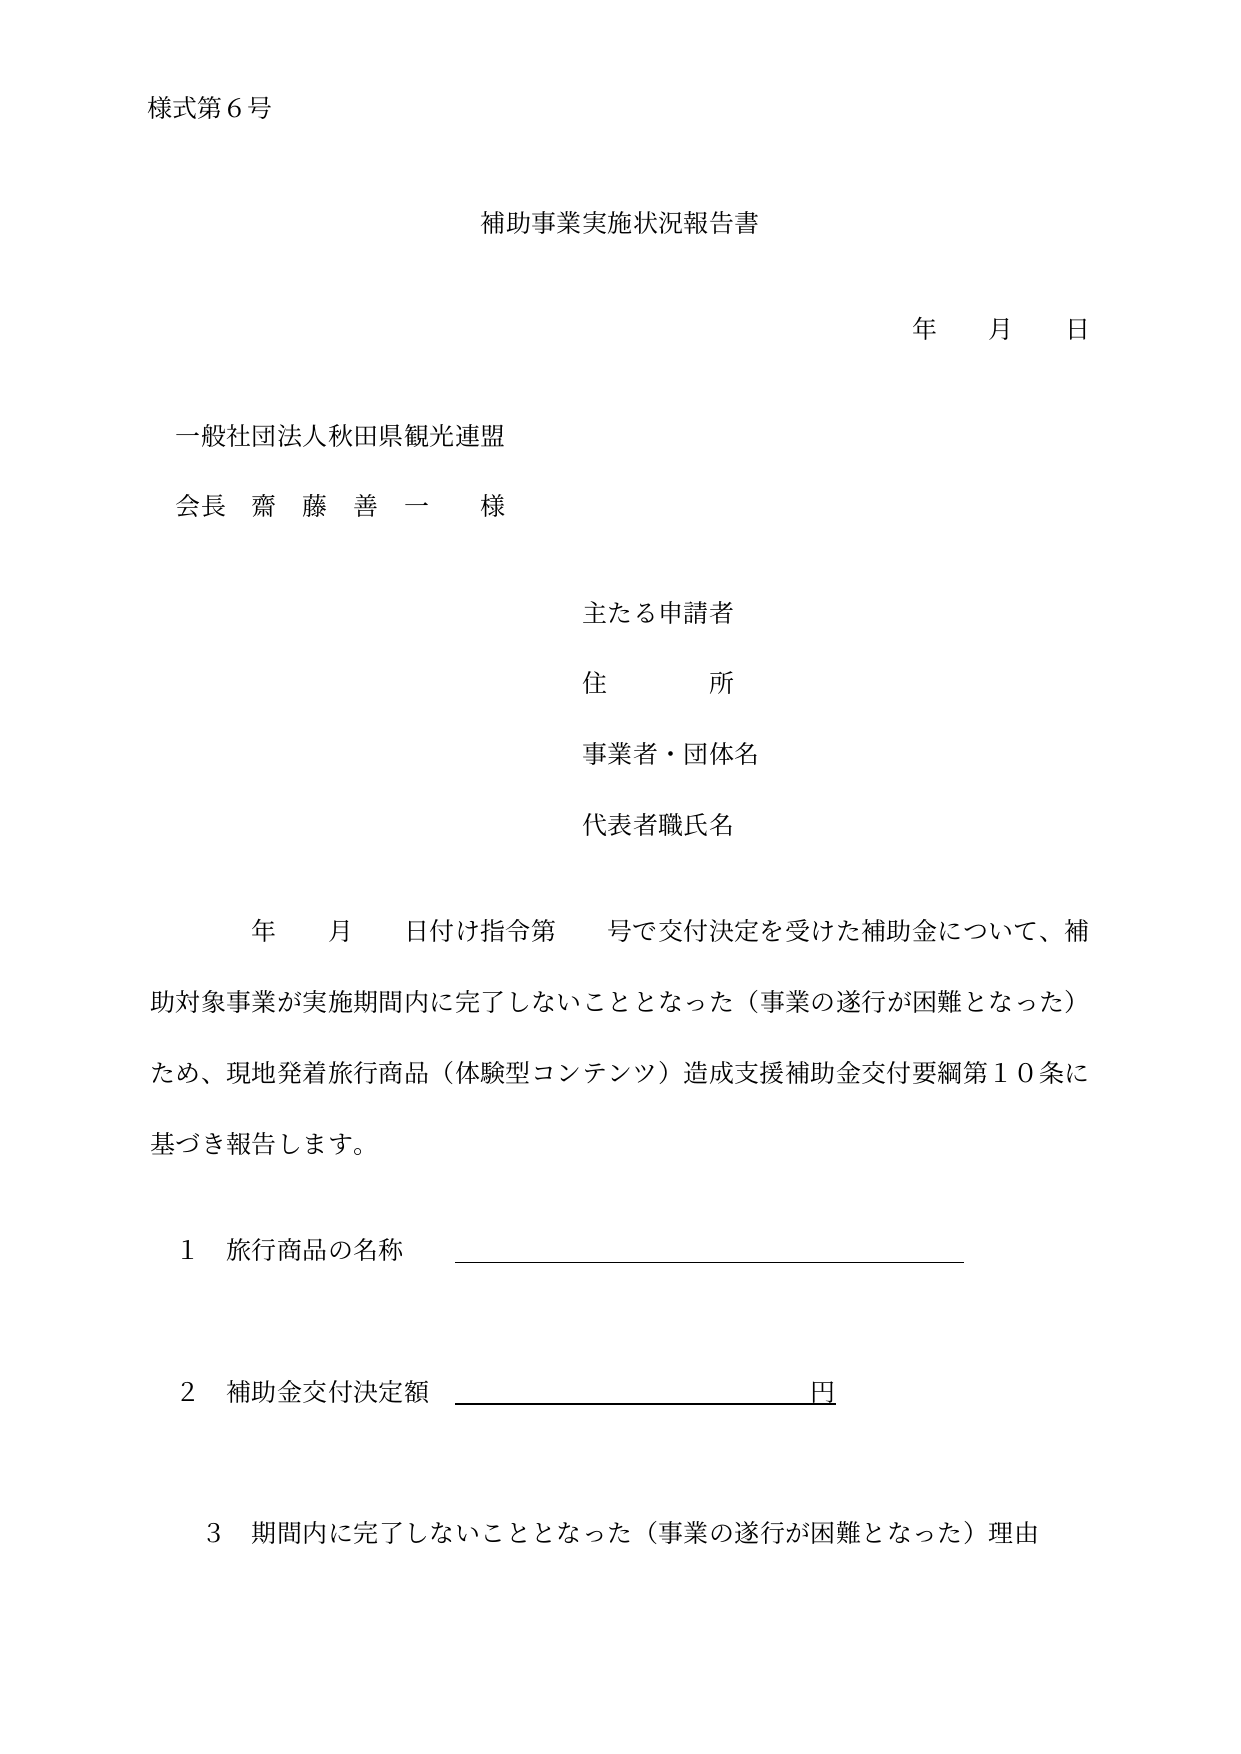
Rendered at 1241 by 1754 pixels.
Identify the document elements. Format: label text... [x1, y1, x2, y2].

text 一般社団法人秋田県観光連盟 [150, 399, 1090, 470]
text １ 旅行商品の名称 [150, 1213, 1090, 1284]
text 代表者職氏名 [150, 788, 1090, 859]
text 会長 齋 藤 善 一 様 [150, 470, 1090, 541]
text 主たる申請者 [150, 576, 1090, 647]
text 年 月 日 [150, 293, 1090, 363]
text ３ 期間内に完了しないこととなった（事業の遂行が困難となった）理由 [150, 1497, 1090, 1568]
text ２ 補助金交付決定額 円 [150, 1355, 1090, 1426]
text 住 所 [150, 647, 1090, 718]
text 年 月 日付け指令第 号で交付決定を受けた補助金について、補助対象事業が実施期間内に完了しないこととなった（事業の遂行が困難となった）ため、現地発着旅行商品（体験型コンテンツ）造成支援補助金交付要綱第１０条に基づき報告します。 [150, 895, 1090, 1178]
text 補助事業実施状況報告書 [150, 186, 1090, 257]
text 事業者・団体名 [150, 718, 1090, 788]
